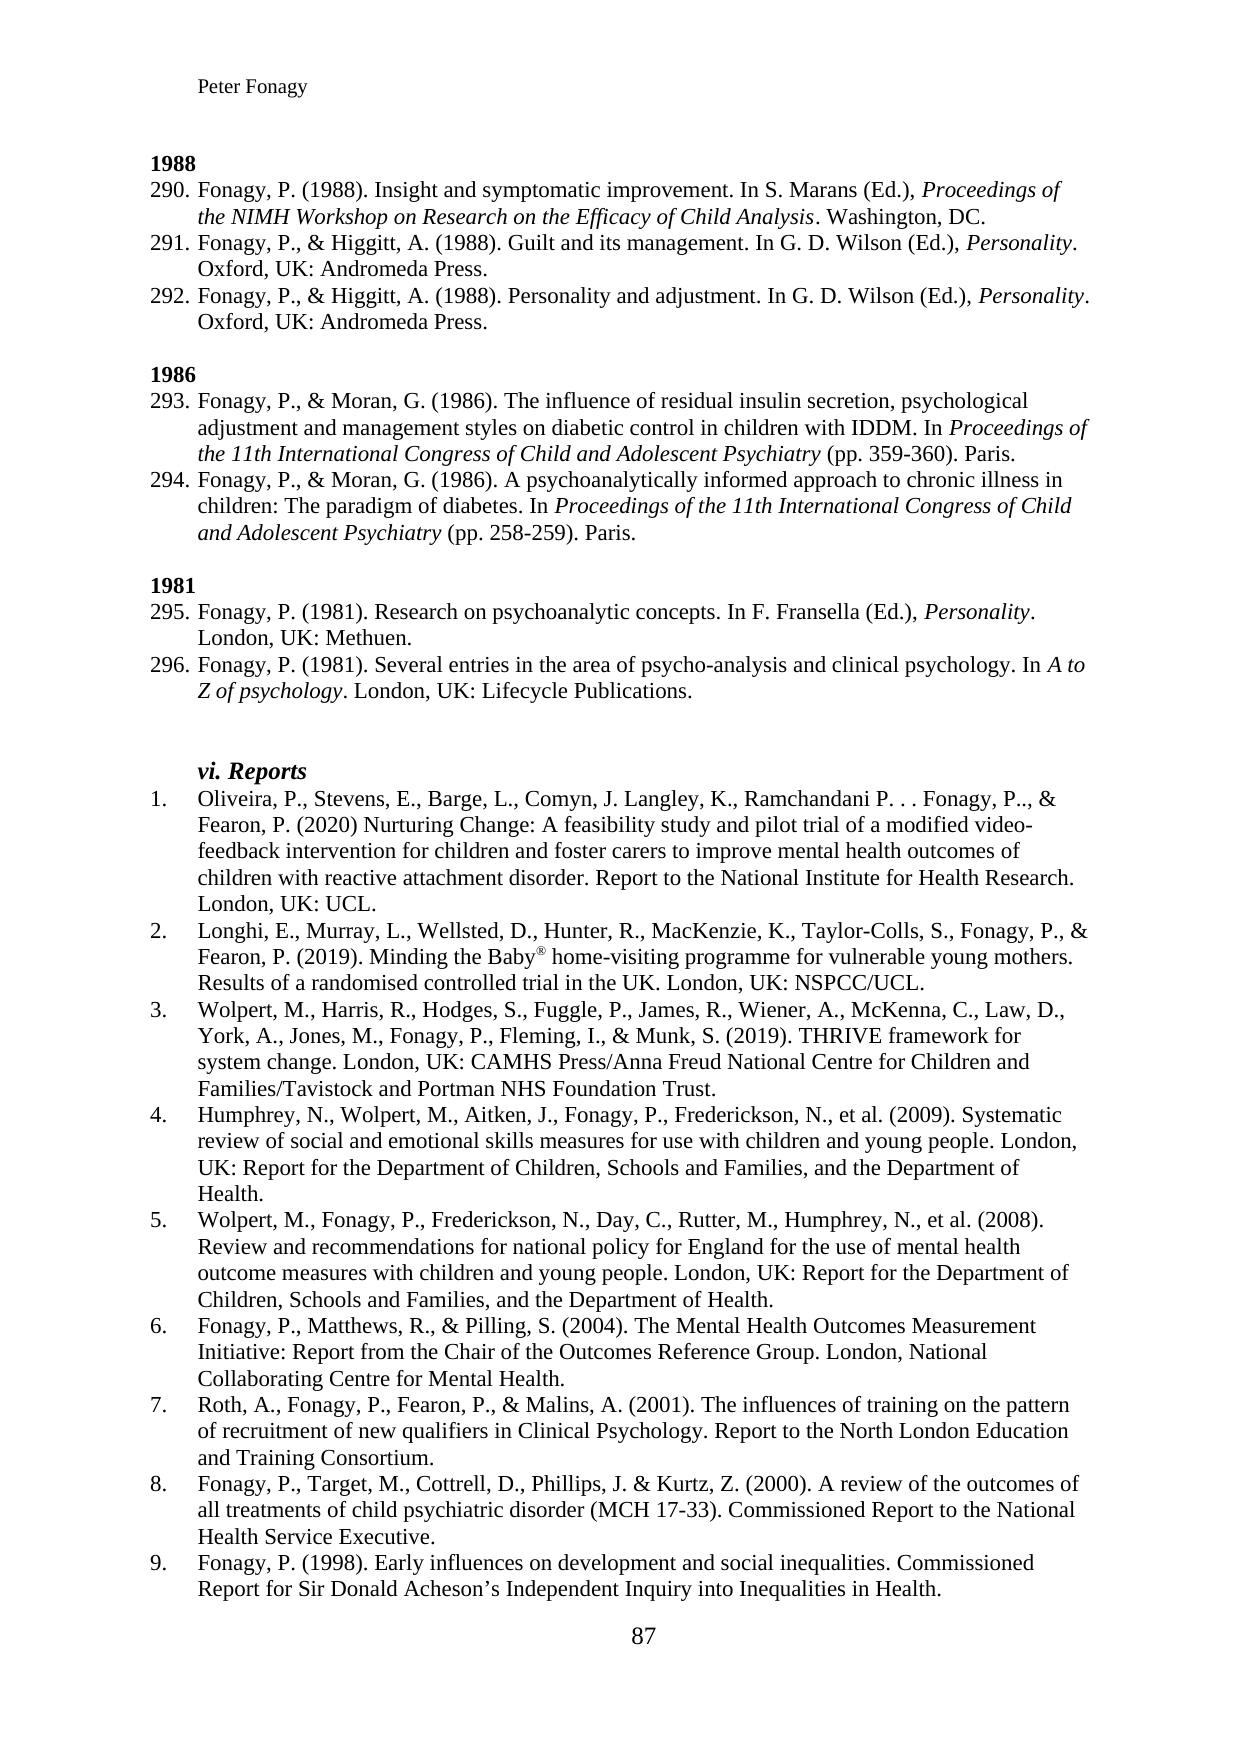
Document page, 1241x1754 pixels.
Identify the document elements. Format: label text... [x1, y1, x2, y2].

text 1981 [150, 572, 1090, 598]
list Longhi, E., Murray, L., Wellsted, D., Hunter, R., MacKenzie, K., Taylor-Colls, S., Fonagy, P., & Fearon, P. (2019). Minding the Baby® home-visiting programme for vulnerable young mothers. Results of a randomised controlled trial in the UK. London, UK: NSPCC/UCL. [150, 917, 1090, 996]
list Fonagy, P. (1998). Early influences on development and social inequalities. Commissioned Report for Sir Donald Acheson’s Independent Inquiry into Inequalities in Health. [150, 1549, 1090, 1602]
list Fonagy, P., Matthews, R., & Pilling, S. (2004). The Mental Health Outcomes Measurement Initiative: Report from the Chair of the Outcomes Reference Group. London, National Collaborating Centre for Mental Health. [150, 1312, 1090, 1391]
text 1988 [150, 150, 1090, 176]
list Fonagy, P., & Higgitt, A. (1988). Guilt and its management. In G. D. Wilson (Ed.), Personality. Oxford, UK: Andromeda Press. [150, 229, 1090, 282]
list Wolpert, M., Harris, R., Hodges, S., Fuggle, P., James, R., Wiener, A., McKenna, C., Law, D., York, A., Jones, M., Fonagy, P., Fleming, I., & Munk, S. (2019). THRIVE framework for system change. London, UK: CAMHS Press/Anna Freud National Centre for Children and Families/Tavistock and Portman NHS Foundation Trust. [150, 996, 1090, 1101]
list Fonagy, P., & Moran, G. (1986). The influence of residual insulin secretion, psychological adjustment and management styles on diabetic control in children with IDDM. In Proceedings of the 11th International Congress of Child and Adolescent Psychiatry (pp. 359-360). Paris. [150, 387, 1090, 466]
list Fonagy, P., Target, M., Cottrell, D., Phillips, J. & Kurtz, Z. (2000). A review of the outcomes of all treatments of child psychiatric disorder (MCH 17-33). Commissioned Report to the National Health Service Executive. [150, 1470, 1090, 1549]
list Wolpert, M., Fonagy, P., Frederickson, N., Day, C., Rutter, M., Humphrey, N., et al. (2008). Review and recommendations for national policy for England for the use of mental health outcome measures with children and young people. London, UK: Report for the Department of Children, Schools and Families, and the Department of Health. [150, 1207, 1090, 1312]
list Fonagy, P. (1981). Research on psychoanalytic concepts. In F. Fransella (Ed.), Personality. London, UK: Methuen. [150, 598, 1090, 651]
subtitle vi. Reports [197, 756, 1090, 785]
list Fonagy, P. (1988). Insight and symptomatic improvement. In S. Marans (Ed.), Proceedings of the NIMH Workshop on Research on the Efficacy of Child Analysis. Washington, DC. [150, 176, 1090, 229]
list Oliveira, P., Stevens, E., Barge, L., Comyn, J. Langley, K., Ramchandani P. . . Fonagy, P.., & Fearon, P. (2020) Nurturing Change: A feasibility study and pilot trial of a modified video-feedback intervention for children and foster carers to improve mental health outcomes of children with reactive attachment disorder. Report to the National Institute for Health Research. London, UK: UCL. [150, 785, 1090, 917]
list Fonagy, P., & Moran, G. (1986). A psychoanalytically informed approach to chronic illness in children: The paradigm of diabetes. In Proceedings of the 11th International Congress of Child and Adolescent Psychiatry (pp. 258-259). Paris. [150, 466, 1090, 545]
list Fonagy, P. (1981). Several entries in the area of psycho-analysis and clinical psychology. In A to Z of psychology. London, UK: Lifecycle Publications. [150, 651, 1090, 703]
list Fonagy, P., & Higgitt, A. (1988). Personality and adjustment. In G. D. Wilson (Ed.), Personality. Oxford, UK: Andromeda Press. [150, 282, 1090, 334]
text 1986 [150, 361, 1090, 387]
list Roth, A., Fonagy, P., Fearon, P., & Malins, A. (2001). The influences of training on the pattern of recruitment of new qualifiers in Clinical Psychology. Report to the North London Education and Training Consortium. [150, 1391, 1090, 1470]
list Humphrey, N., Wolpert, M., Aitken, J., Fonagy, P., Frederickson, N., et al. (2009). Systematic review of social and emotional skills measures for use with children and young people. London, UK: Report for the Department of Children, Schools and Families, and the Department of Health. [150, 1101, 1090, 1207]
